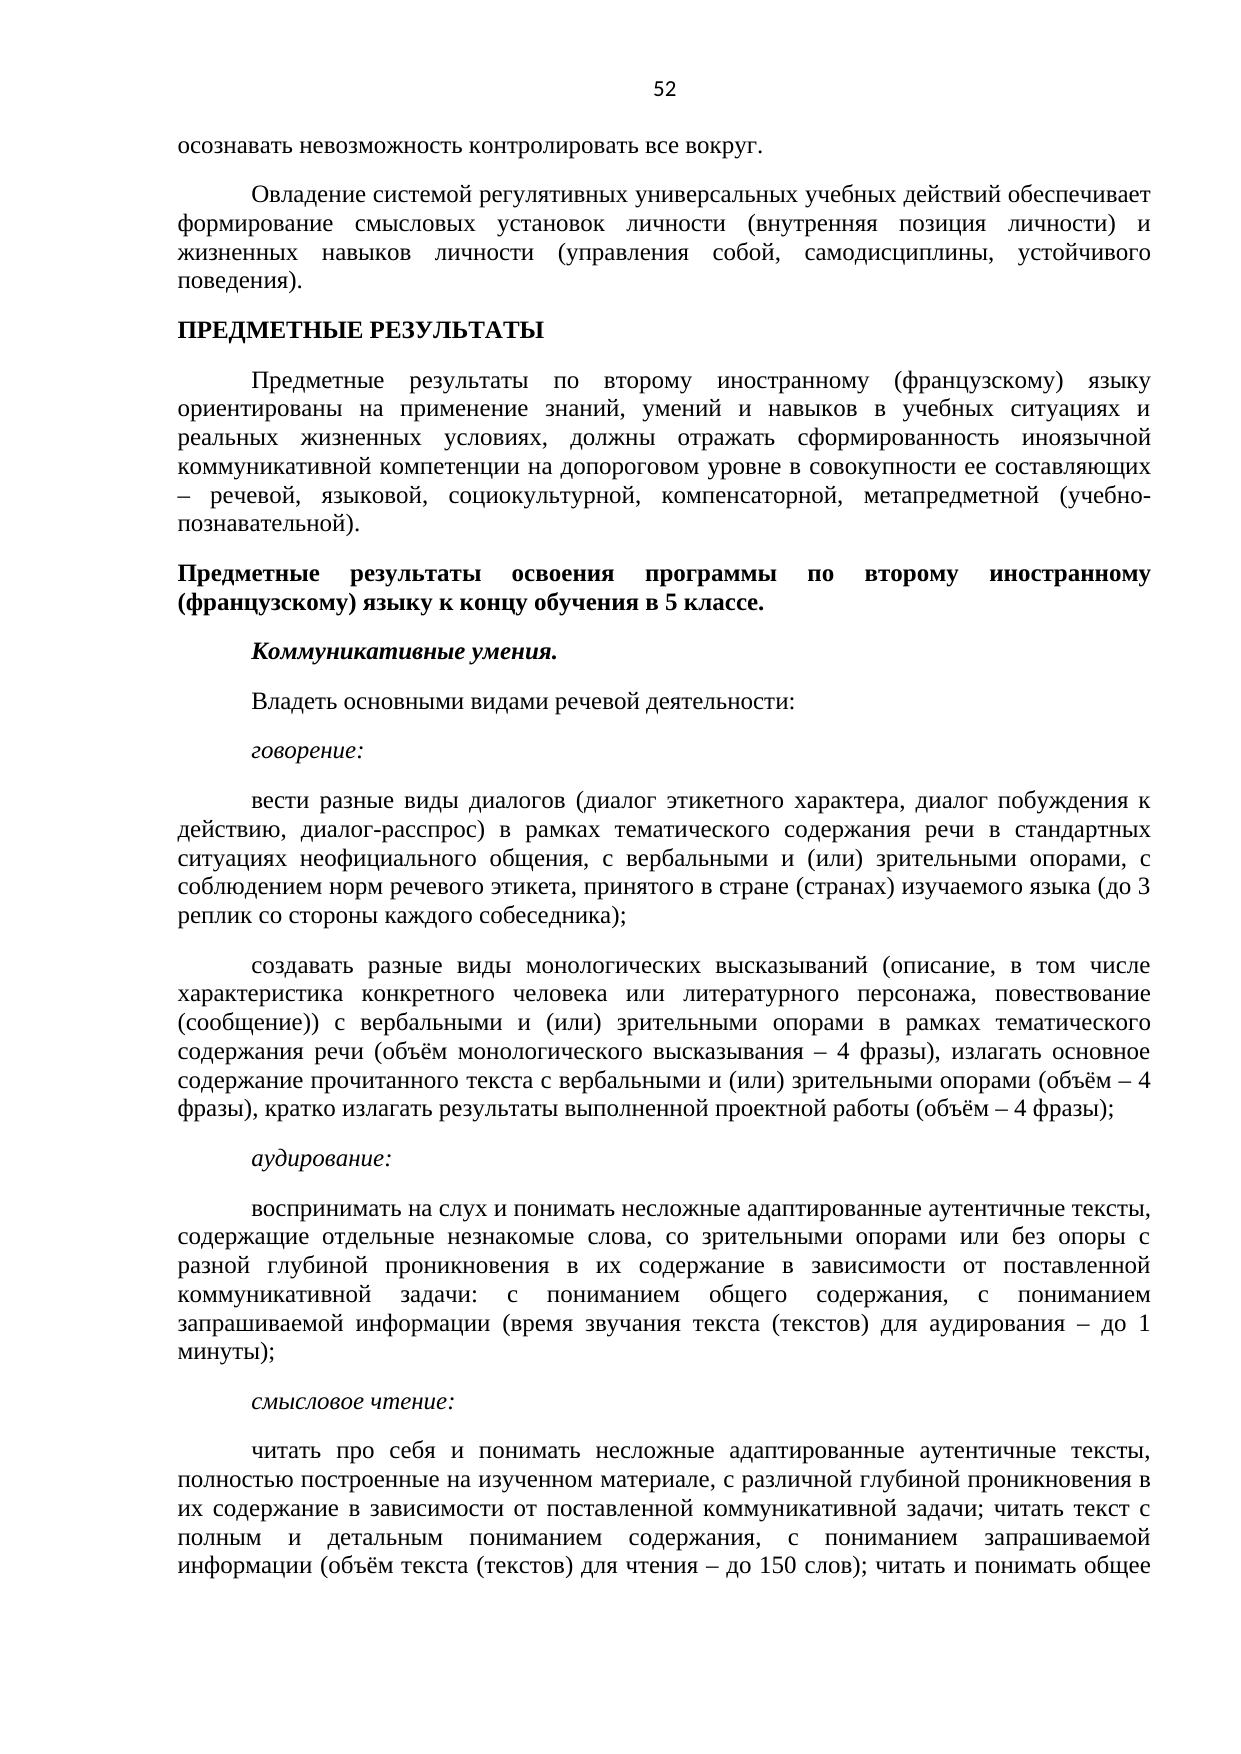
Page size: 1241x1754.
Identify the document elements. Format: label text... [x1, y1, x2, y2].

text воспринимать на слух и понимать несложные адаптированные аутентичные тексты, содержащие отдельные незнакомые слова, со зрительными опорами или без опоры с разной глубиной проникновения в их содержание в зависимости от поставленной коммуникативной задачи: с пониманием общего содержания, с пониманием запрашиваемой информации (время звучания текста (текстов) для аудирования – до 1 минуты); [177, 1193, 1152, 1365]
text вести разные виды диалогов (диалог этикетного характера, диалог побуждения к действию, диалог-расспрос) в рамках тематического содержания речи в стандартных ситуациях неофициального общения, с вербальными и (или) зрительными опорами, с соблюдением норм речевого этикета, принятого в стране (странах) изучаемого языка (до 3 реплик со стороны каждого собеседника); [177, 785, 1152, 929]
text осознавать невозможность контролировать все вокруг. [177, 130, 1152, 158]
text смысловое чтение: [177, 1386, 1152, 1415]
text аудирование: [177, 1143, 1152, 1172]
text Овладение системой регулятивных универсальных учебных действий обеспечивает формирование смысловых установок личности (внутренняя позиция личности) и жизненных навыков личности (управления собой, самодисциплины, устойчивого поведения). [177, 179, 1152, 294]
text Предметные результаты по второму иностранному (французскому) языку ориентированы на применение знаний, умений и навыков в учебных ситуациях и реальных жизненных условиях, должны отражать сформированность иноязычной коммуникативной компетенции на допороговом уровне в совокупности ее составляющих – речевой, языковой, социокультурной, компенсаторной, метапредметной (учебно-познавательной). [177, 365, 1152, 537]
text создавать разные виды монологических высказываний (описание, в том числе характеристика конкретного человека или литературного персонажа, повествование (сообщение)) с вербальными и (или) зрительными опорами в рамках тематического содержания речи (объём монологического высказывания – 4 фразы), излагать основное содержание прочитанного текста с вербальными и (или) зрительными опорами (объём – 4 фразы), кратко излагать результаты выполненной проектной работы (объём – 4 фразы); [177, 950, 1152, 1122]
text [177, 1436, 1152, 1579]
text Коммуникативные умения. [177, 636, 1152, 665]
text Владеть основными видами речевой деятельности: [177, 686, 1152, 715]
text ПРЕДМЕТНЫЕ РЕЗУЛЬТАТЫ [177, 315, 1152, 344]
text говорение: [177, 736, 1152, 764]
text Предметные результаты освоения программы по второму иностранному (французскому) языку к концу обучения в 5 классе. [177, 558, 1152, 616]
